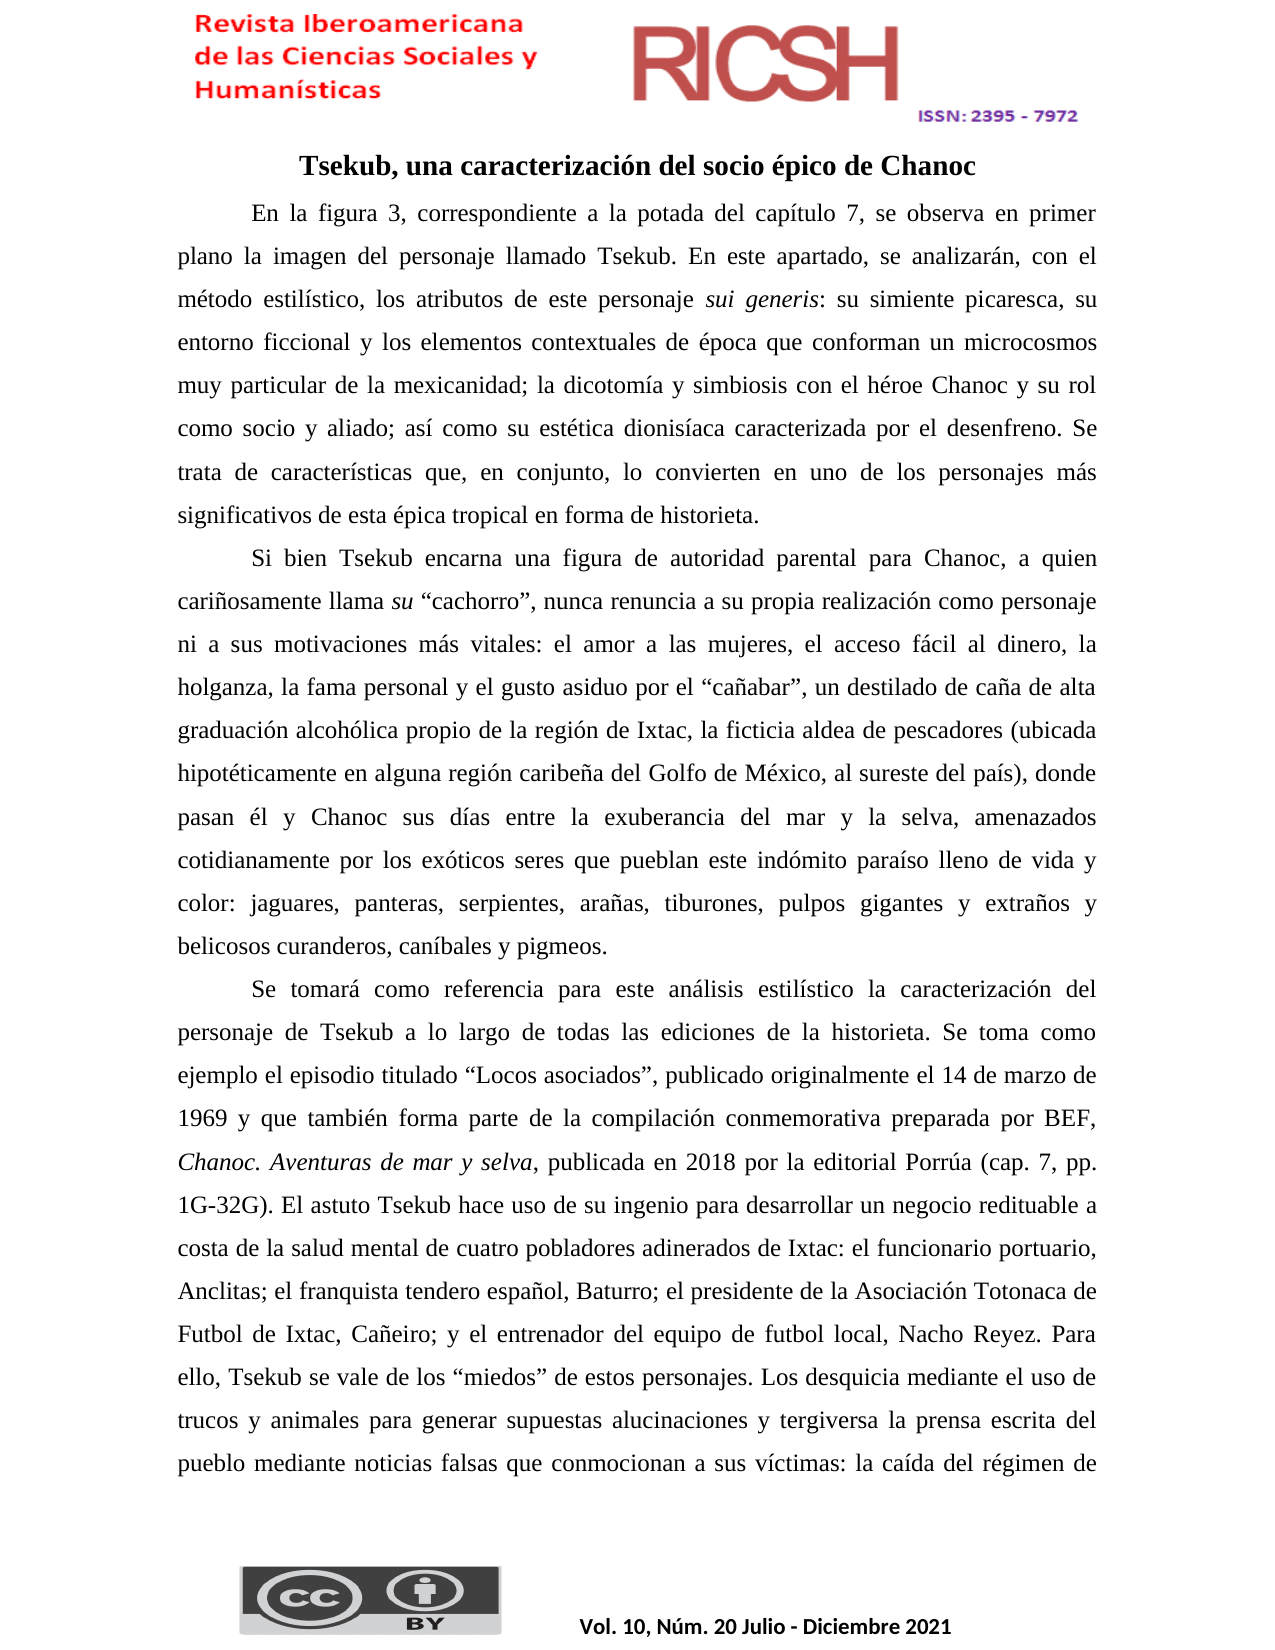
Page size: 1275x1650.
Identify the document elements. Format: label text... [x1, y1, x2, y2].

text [177, 974, 1098, 1477]
text En la figura 3, correspondiente a la potada del capítulo 7, se observa en primer plano la imagen del personaje llamado Tsekub. En este apartado, se analizarán, con el método estilístico, los atributos de este personaje sui generis: su simiente picaresca, su entorno ficcional y los elementos contextuales de época que conforman un microcosmos muy particular de la mexicanidad; la dicotomía y simbiosis con el héroe Chanoc y su rol como socio y aliado; así como su estética dionisíaca caracterizada por el desenfreno. Se trata de características que, en conjunto, lo convierten en uno de los personajes más significativos de esta épica tropical en forma de historieta. [177, 198, 1098, 528]
picture [194, 14, 1081, 124]
text Si bien Tsekub encarna una figura de autoridad parental para Chanoc, a quien cariñosamente llama su “cachorro”, nunca renuncia a su propia realización como personaje ni a sus motivaciones más vitales: el amor a las mujeres, el acceso fácil al dinero, la holganza, la fama personal y el gusto asiduo por el “cañabar”, un destilado de caña de alta graduación alcohólica propio de la región de Ixtac, la ficticia aldea de pescadores (ubicada hipotéticamente en alguna región caribeña del Golfo de México, al sureste del país), donde pasan él y Chanoc sus días entre la exuberancia del mar y la selva, amenazados cotidianamente por los exóticos seres que pueblan este indómito paraíso lleno de vida y color: jaguares, panteras, serpientes, arañas, tiburones, pulpos gigantes y extraños y belicosos curanderos, caníbales y pigmeos. [177, 543, 1098, 960]
picture [239, 1566, 502, 1635]
text Tsekub, una caracterización del socio épico de Chanoc [177, 148, 1098, 181]
